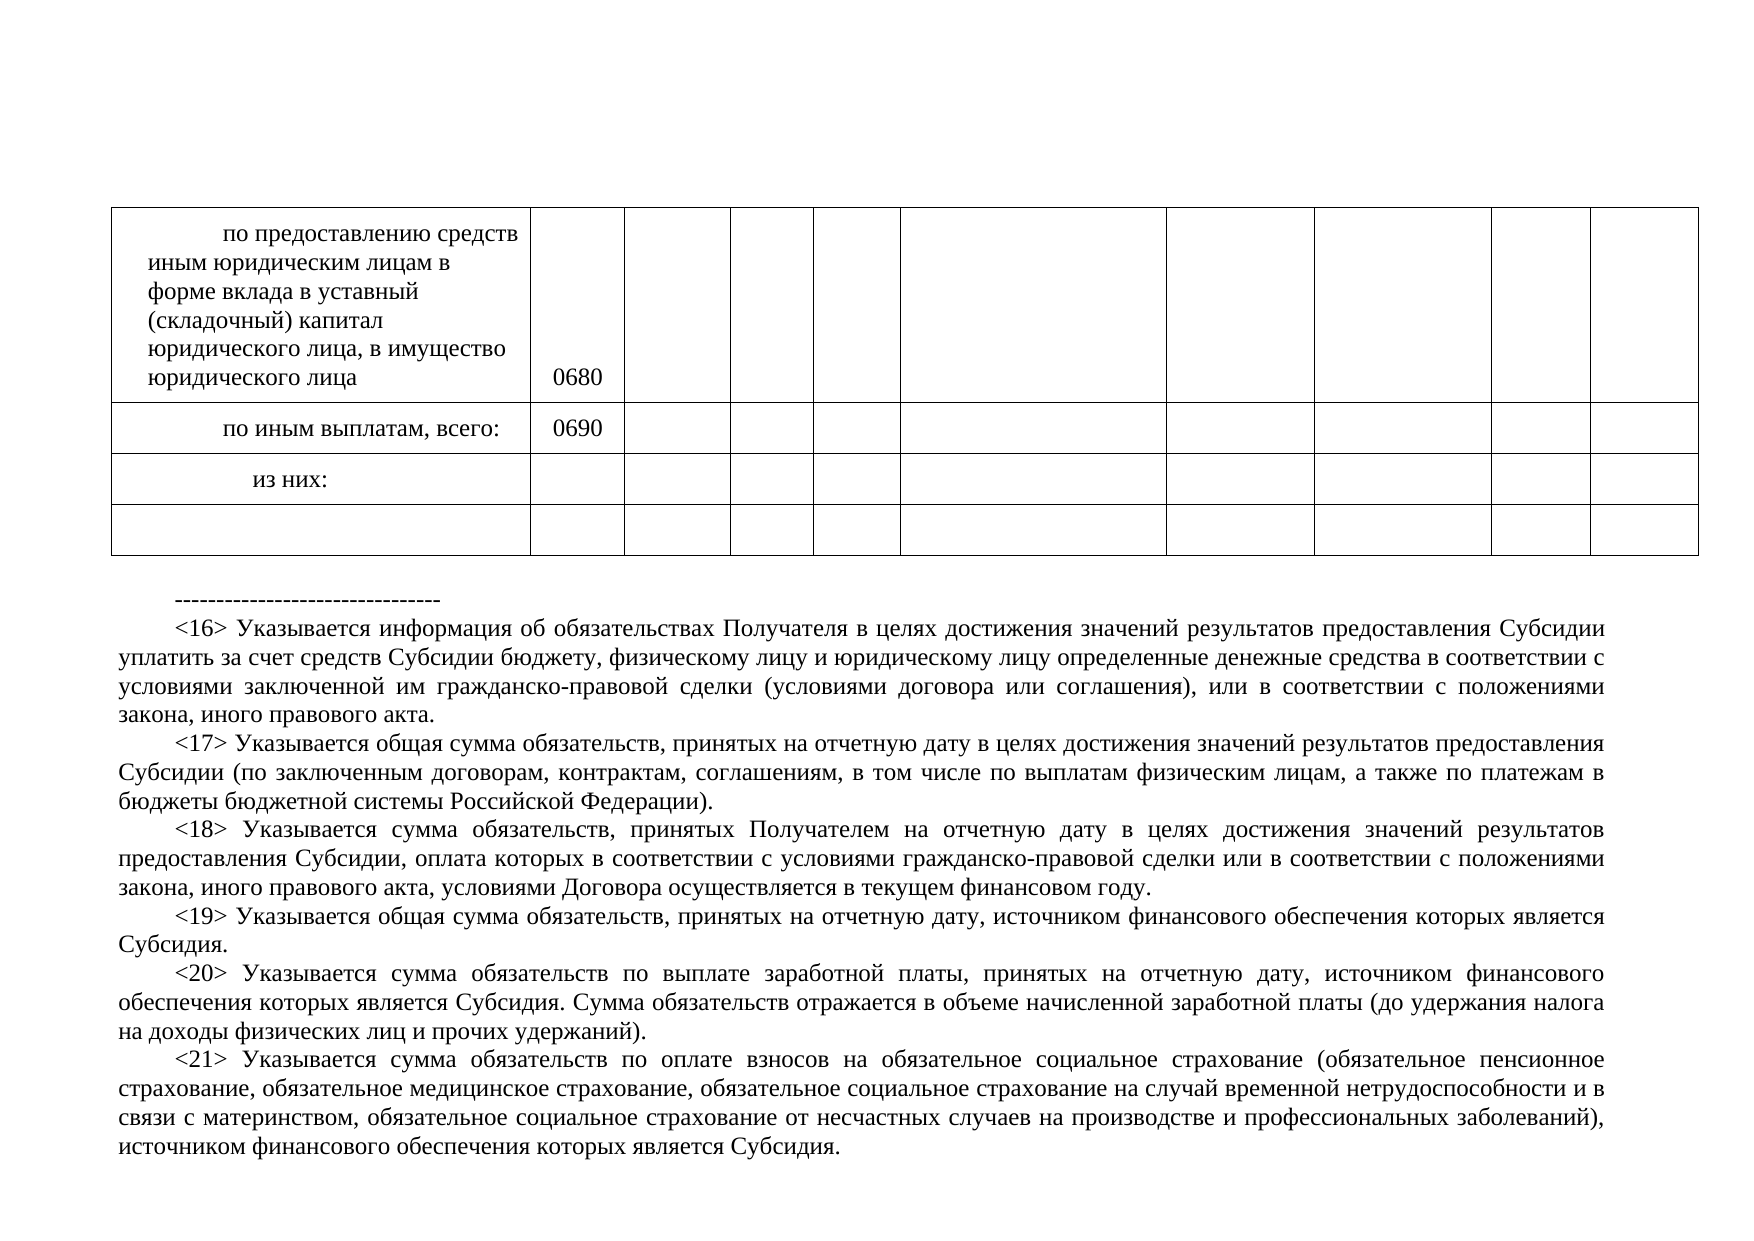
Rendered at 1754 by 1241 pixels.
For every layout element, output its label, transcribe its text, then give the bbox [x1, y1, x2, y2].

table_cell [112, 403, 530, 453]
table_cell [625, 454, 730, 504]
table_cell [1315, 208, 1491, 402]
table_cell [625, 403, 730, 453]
text <17> Указывается общая сумма обязательств, принятых на отчетную дату в целях достижения значений результатов предоставления Субсидии (по заключенным договорам, контрактам, соглашениям, в том числе по выплатам физическим лицам, а также по платежам в бюджеты бюджетной системы Российской Федерации). [118, 728, 1606, 814]
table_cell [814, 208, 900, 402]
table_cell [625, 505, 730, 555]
text <18> Указывается сумма обязательств, принятых Получателем на отчетную дату в целях достижения значений результатов предоставления Субсидии, оплата которых в соответствии с условиями гражданско-правовой сделки или в соответствии с положениями закона, иного правового акта, условиями Договора осуществляется в текущем финансовом году. [118, 814, 1606, 901]
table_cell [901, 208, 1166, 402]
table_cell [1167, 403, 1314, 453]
text <21> Указывается сумма обязательств по оплате взносов на обязательное социальное страхование (обязательное пенсионное страхование, обязательное медицинское страхование, обязательное социальное страхование на случай временной нетрудоспособности и в связи с материнством, обязательное социальное страхование от несчастных случаев на производстве и профессиональных заболеваний), источником финансового обеспечения которых является Субсидия. [118, 1044, 1606, 1159]
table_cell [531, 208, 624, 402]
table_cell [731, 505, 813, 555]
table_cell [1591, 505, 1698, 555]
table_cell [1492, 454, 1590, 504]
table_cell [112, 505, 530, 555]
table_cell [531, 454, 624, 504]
text -------------------------------- [118, 584, 1606, 613]
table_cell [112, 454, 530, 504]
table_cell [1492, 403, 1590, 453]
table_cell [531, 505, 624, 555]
text <20> Указывается сумма обязательств по выплате заработной платы, принятых на отчетную дату, источником финансового обеспечения которых является Субсидия. Сумма обязательств отражается в объеме начисленной заработной платы (до удержания налога на доходы физических лиц и прочих удержаний). [118, 958, 1606, 1044]
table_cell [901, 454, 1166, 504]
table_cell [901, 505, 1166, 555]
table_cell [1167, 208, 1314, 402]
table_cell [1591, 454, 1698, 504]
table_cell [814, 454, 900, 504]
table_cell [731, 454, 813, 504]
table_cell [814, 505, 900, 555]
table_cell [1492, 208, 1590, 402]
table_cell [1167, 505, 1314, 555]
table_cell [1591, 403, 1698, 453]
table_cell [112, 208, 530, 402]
text <16> Указывается информация об обязательствах Получателя в целях достижения значений результатов предоставления Субсидии уплатить за счет средств Субсидии бюджету, физическому лицу и юридическому лицу определенные денежные средства в соответствии с условиями заключенной им гражданско-правовой сделки (условиями договора или соглашения), или в соответствии с положениями закона, иного правового акта. [118, 613, 1606, 728]
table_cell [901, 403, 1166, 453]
text <19> Указывается общая сумма обязательств, принятых на отчетную дату, источником финансового обеспечения которых является Субсидия. [118, 901, 1606, 958]
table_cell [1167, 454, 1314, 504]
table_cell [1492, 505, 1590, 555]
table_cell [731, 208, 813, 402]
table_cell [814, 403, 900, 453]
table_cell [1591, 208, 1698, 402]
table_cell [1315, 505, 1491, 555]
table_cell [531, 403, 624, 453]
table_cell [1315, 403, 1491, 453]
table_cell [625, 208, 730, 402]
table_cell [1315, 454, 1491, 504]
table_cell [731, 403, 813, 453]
